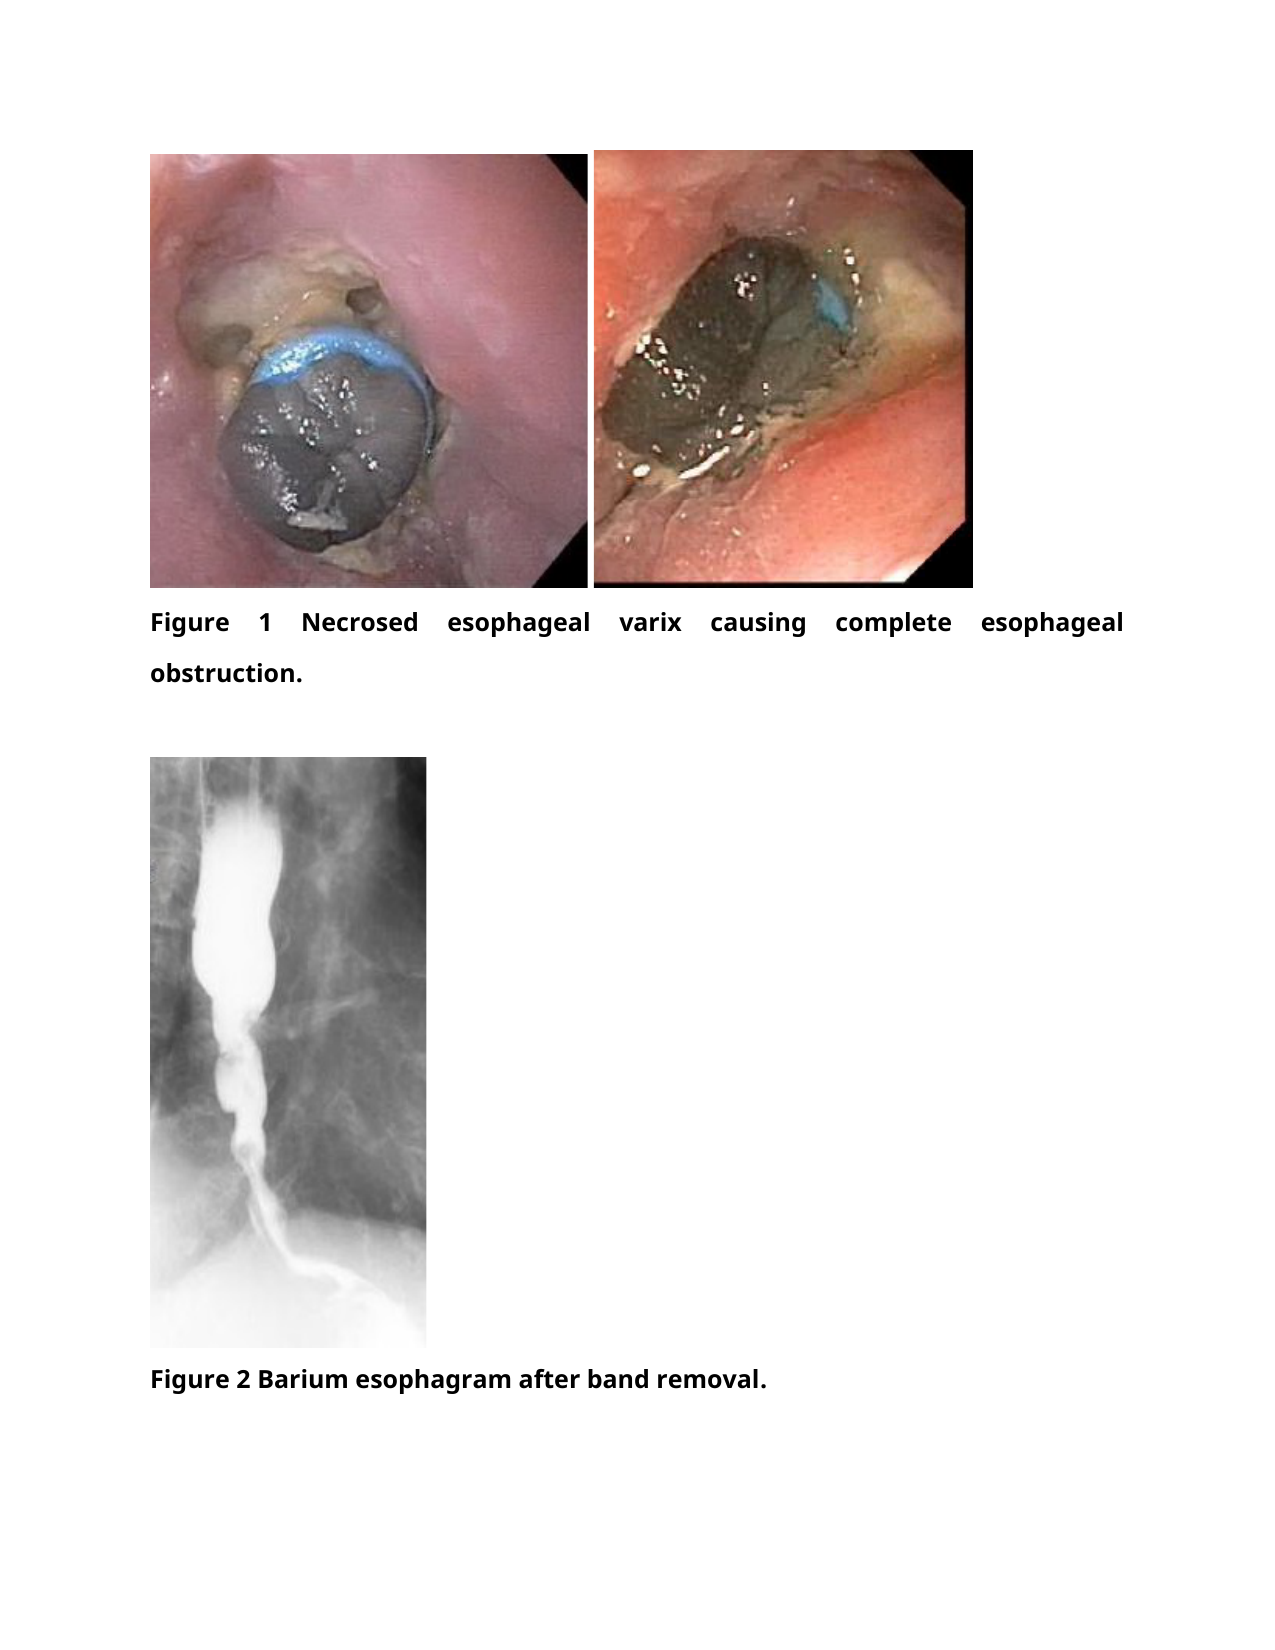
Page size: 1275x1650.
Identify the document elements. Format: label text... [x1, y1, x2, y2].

text Figure 2 Barium esophagram after band removal. [150, 1362, 1125, 1396]
text Figure 1 Necrosed esophageal varix causing complete esophageal obstruction. [150, 604, 1125, 689]
picture [593, 150, 973, 588]
picture [150, 757, 427, 1348]
picture [150, 154, 588, 588]
